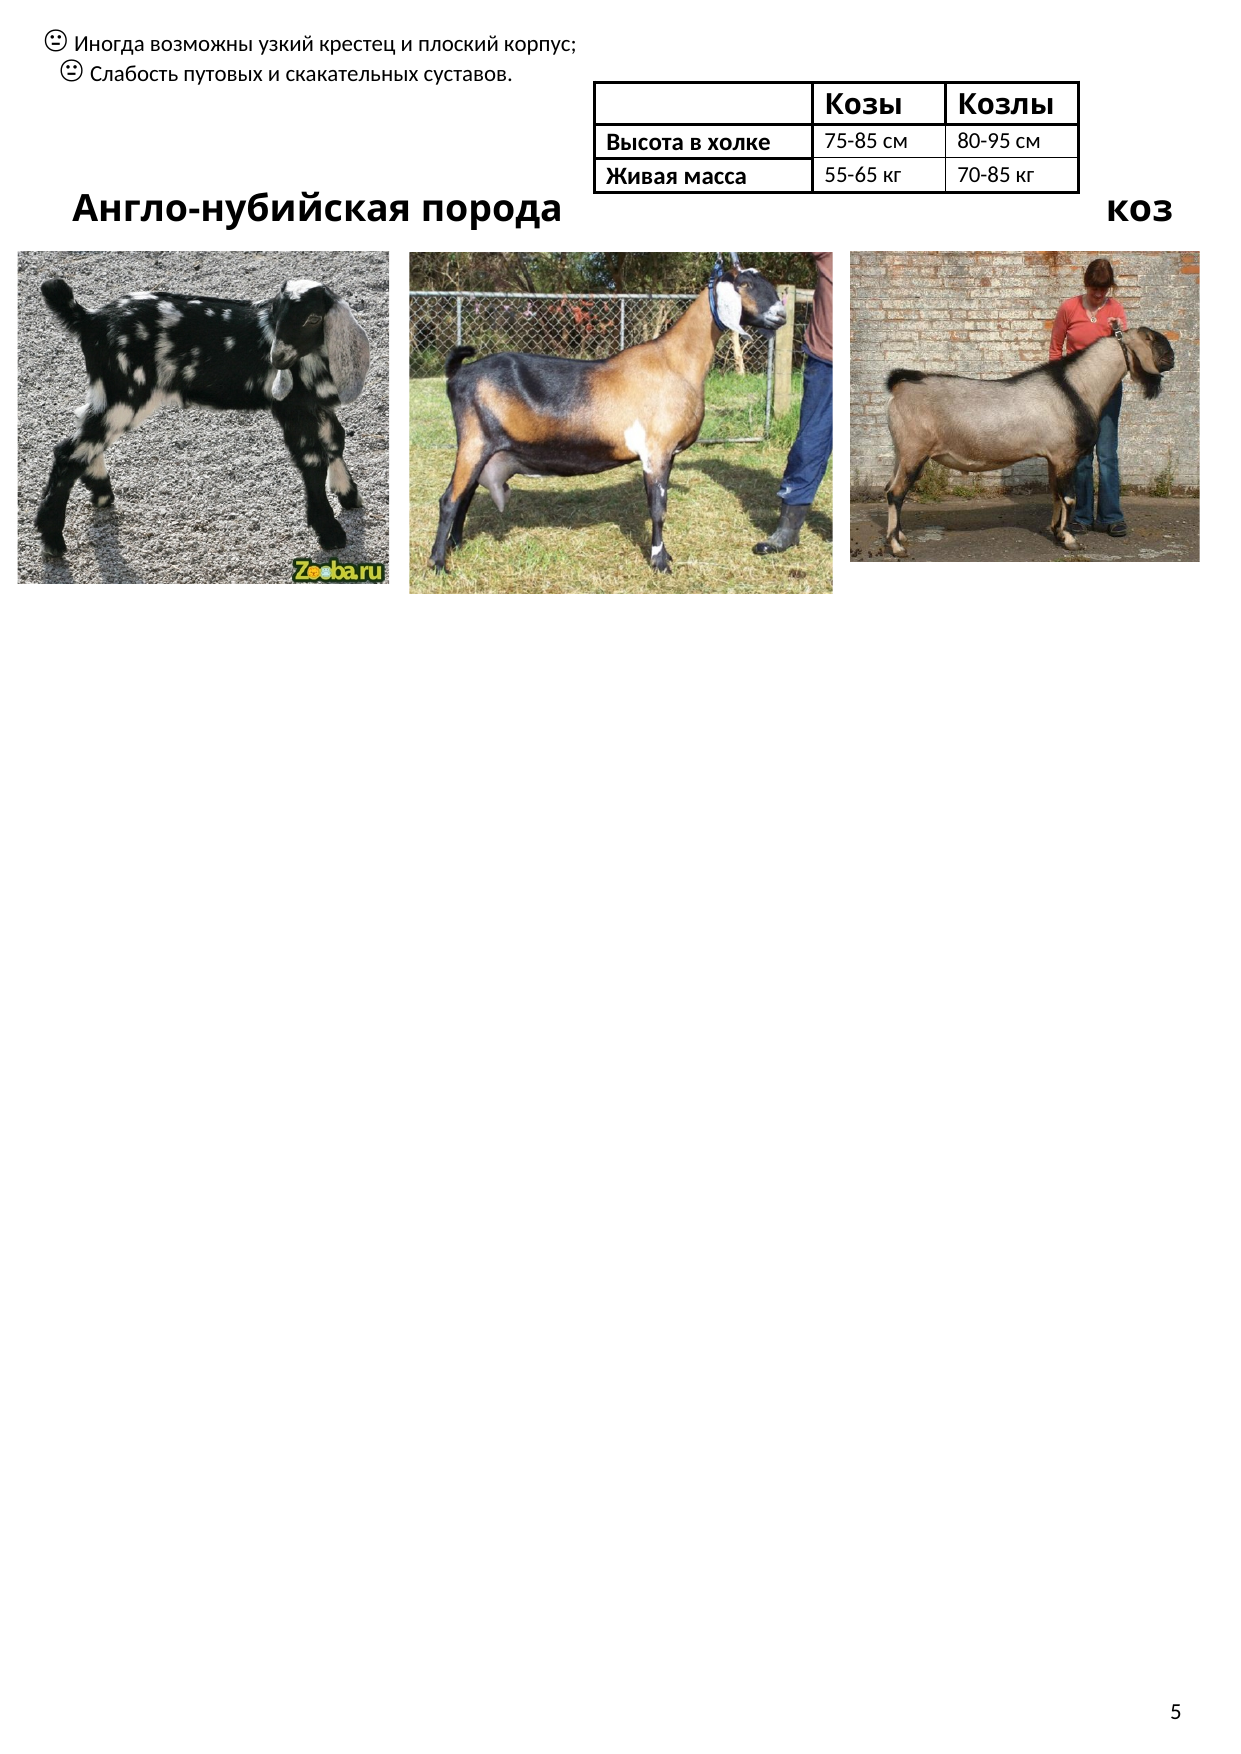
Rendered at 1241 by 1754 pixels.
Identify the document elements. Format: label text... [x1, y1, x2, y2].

table_cell Высота в холке [596, 126, 811, 157]
table_header Козлы [947, 84, 1077, 123]
picture [407, 252, 833, 593]
table_cell 80-95 см [946, 126, 1077, 157]
table_cell 75-85 см [814, 126, 945, 157]
table_cell Живая масса [596, 160, 811, 191]
table_cell 55-65 кг [814, 158, 945, 191]
subtitle Англо-нубийская порода коз [59, 182, 1181, 233]
table_cell 70-85 кг [946, 158, 1077, 191]
list Иногда возможны узкий крестец и плоский корпус; [43, 29, 1181, 58]
table_header [596, 84, 811, 123]
picture [17, 251, 389, 584]
picture [849, 251, 1199, 561]
table_header Козы [814, 84, 944, 123]
list Слабость путовых и скакательных суставов. [59, 59, 1181, 88]
